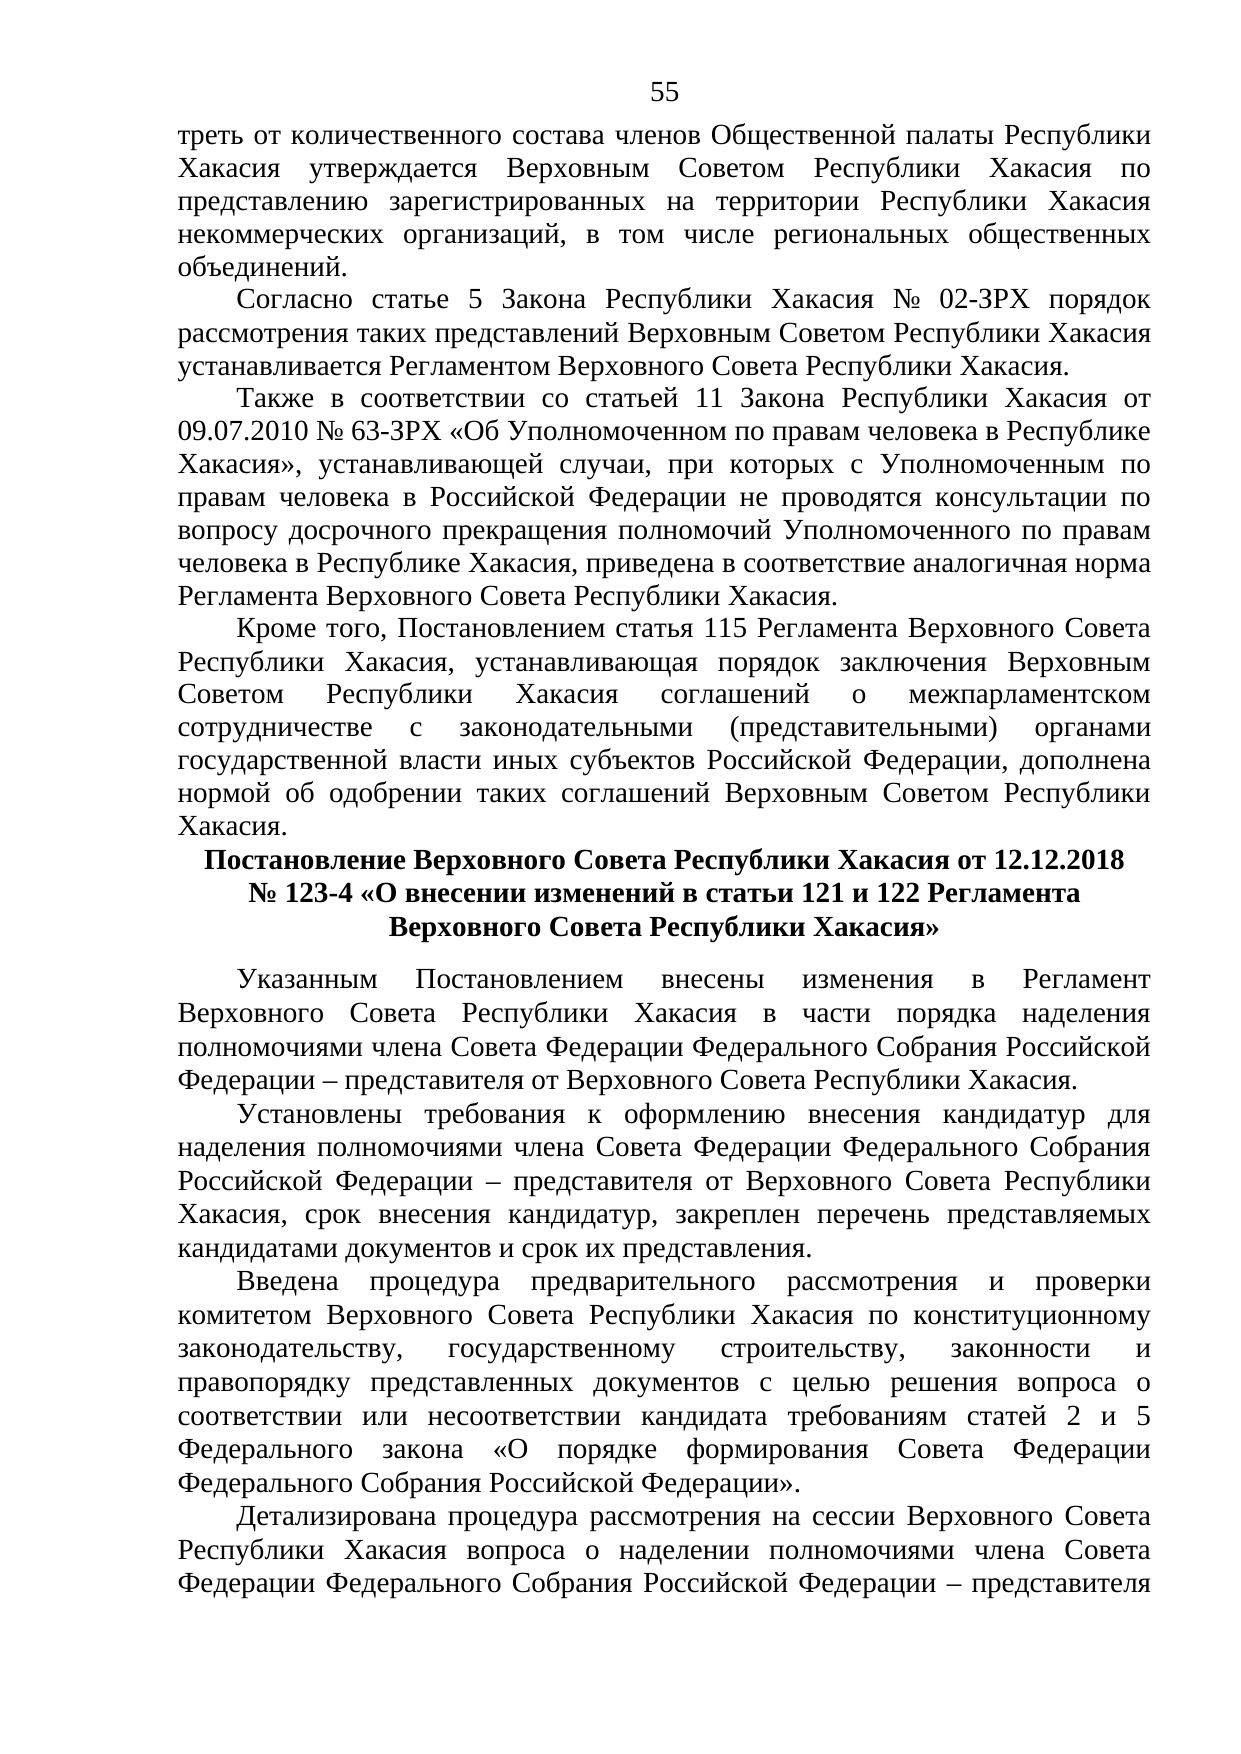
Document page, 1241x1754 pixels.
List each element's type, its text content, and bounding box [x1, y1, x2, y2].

text Установлены требования к оформлению внесения кандидатур для наделения полномочиями члена Совета Федерации Федерального Собрания Российской Федерации – представителя от Верховного Совета Республики Хакасия, срок внесения кандидатур, закреплен перечень представляемых кандидатами документов и срок их представления. [177, 1096, 1152, 1263]
text Введена процедура предварительного рассмотрения и проверки комитетом Верховного Совета Республики Хакасия по конституционному законодательству, государственному строительству, законности и правопорядку представленных документов с целью решения вопроса о соответствии или несоответствии кандидата требованиям статей 2 и 5 Федерального закона «О порядке формирования Совета Федерации Федерального Собрания Российской Федерации». [177, 1263, 1152, 1498]
text Согласно статье 5 Закона Республики Хакасия № 02-ЗРХ порядок рассмотрения таких представлений Верховным Советом Республики Хакасия устанавливается Регламентом Верховного Совета Республики Хакасия. [177, 283, 1152, 381]
text Указанным Постановлением внесены изменения в Регламент Верховного Совета Республики Хакасия в части порядка наделения полномочиями члена Совета Федерации Федерального Собрания Российской Федерации – представителя от Верховного Совета Республики Хакасия. [177, 962, 1152, 1096]
text Постановление Верховного Совета Республики Хакасия от 12.12.2018 [177, 842, 1152, 875]
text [177, 1498, 1152, 1599]
text Верховного Совета Республики Хакасия» [177, 909, 1152, 942]
text № 123-4 «О внесении изменений в статьи 121 и 122 Регламента [177, 875, 1152, 909]
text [177, 118, 1152, 283]
text Также в соответствии со статьей 11 Закона Республики Хакасия от 09.07.2010 № 63-ЗPX «Об Уполномоченном по правам человека в Республике Хакасия», устанавливающей случаи, при которых с Уполномоченным по правам человека в Российской Федерации не проводятся консультации по вопросу досрочного прекращения полномочий Уполномоченного по правам человека в Республике Хакасия, приведена в соответствие аналогичная норма Регламента Верховного Совета Республики Хакасия. [177, 381, 1152, 612]
text Кроме того, Постановлением статья 115 Регламента Верховного Совета Республики Хакасия, устанавливающая порядок заключения Верховным Советом Республики Хакасия соглашений о межпарламентском сотрудничестве с законодательными (представительными) органами государственной власти иных субъектов Российской Федерации, дополнена нормой об одобрении таких соглашений Верховным Советом Республики Хакасия. [177, 612, 1152, 842]
